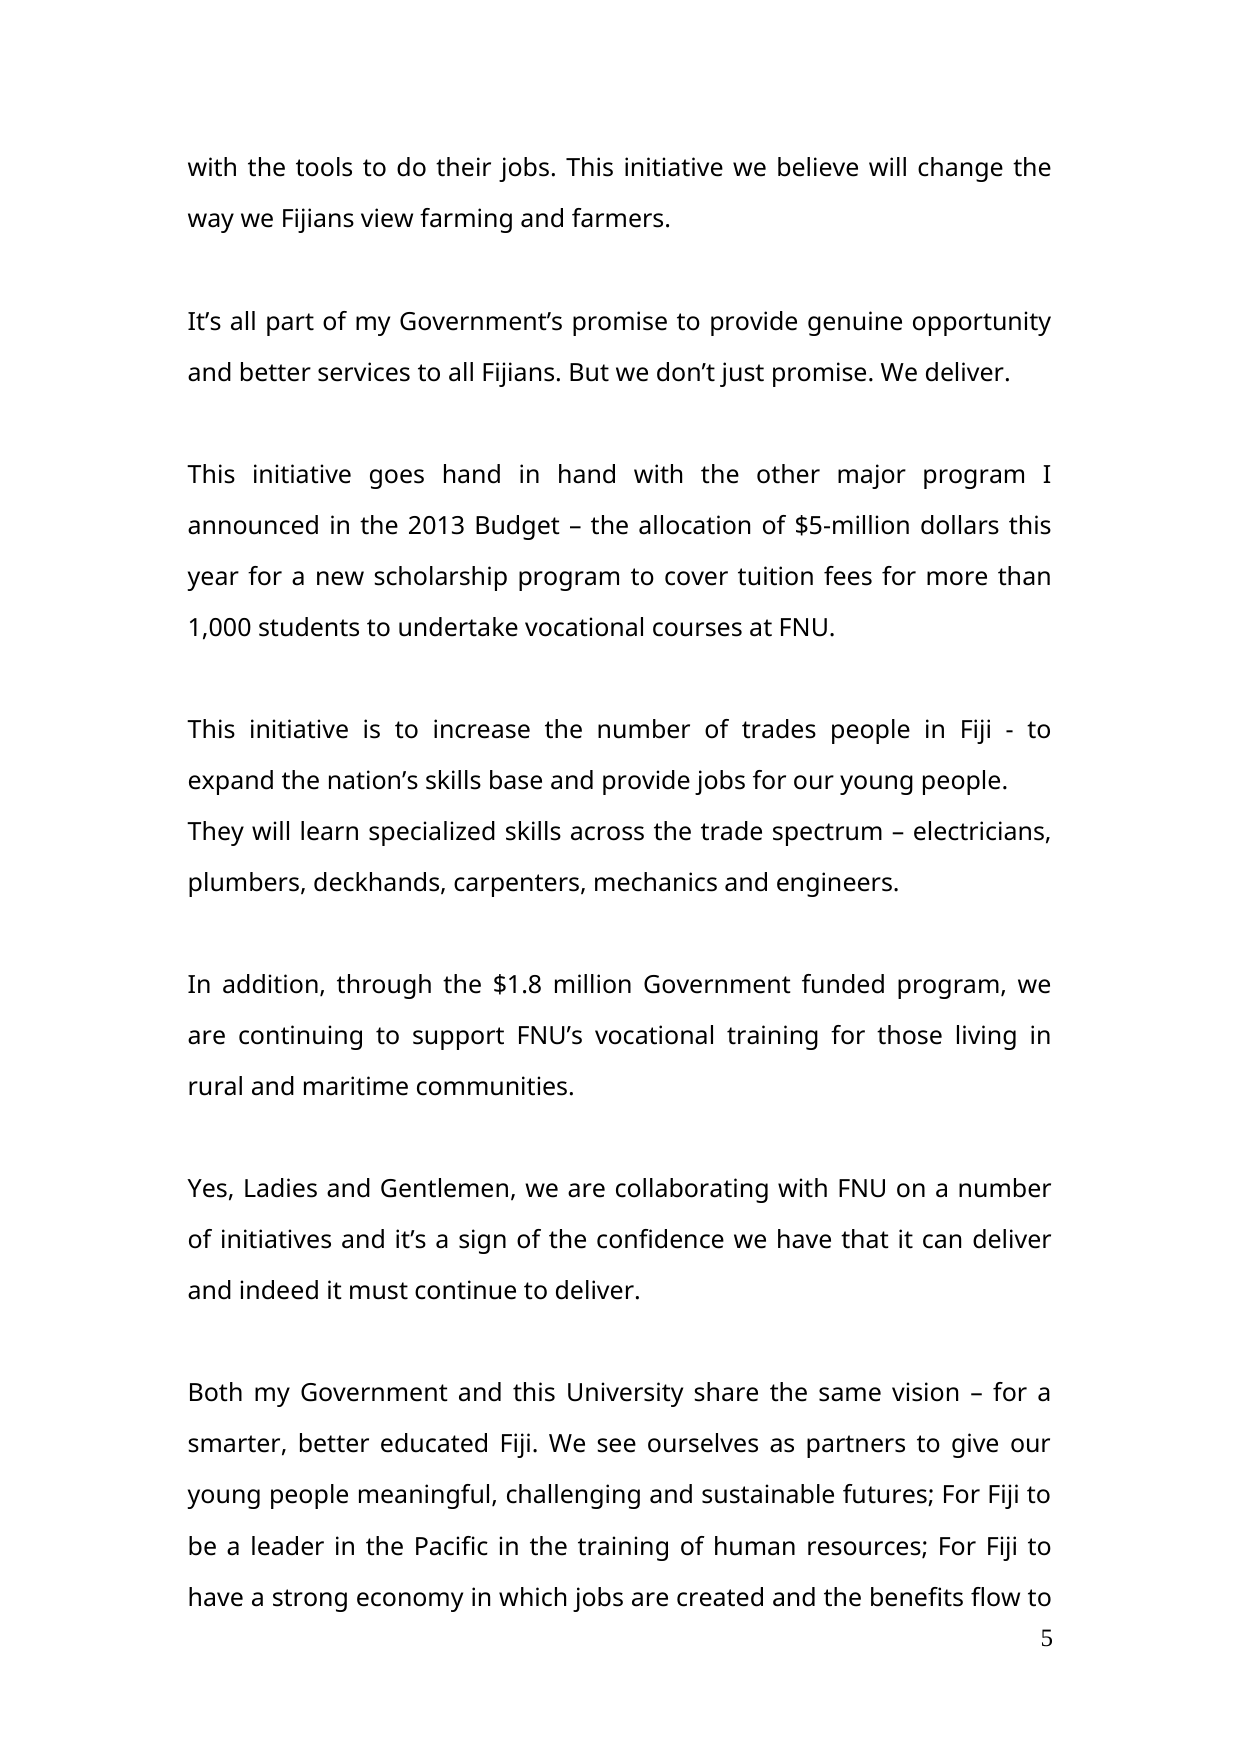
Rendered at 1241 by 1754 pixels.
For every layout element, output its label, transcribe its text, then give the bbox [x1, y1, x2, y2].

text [187, 150, 1053, 235]
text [187, 1375, 1053, 1613]
text In addition, through the $1.8 million Government funded program, we are continuing to support FNU’s vocational training for those living in rural and maritime communities. [187, 967, 1053, 1103]
text Yes, Ladies and Gentlemen, we are collaborating with FNU on a number of initiatives and it’s a sign of the confidence we have that it can deliver and indeed it must continue to deliver. [187, 1171, 1053, 1307]
text They will learn specialized skills across the trade spectrum – electricians, plumbers, deckhands, carpenters, mechanics and engineers. [187, 813, 1053, 899]
text This initiative is to increase the number of trades people in Fiji - to expand the nation’s skills base and provide jobs for our young people. [187, 711, 1053, 797]
text It’s all part of my Government’s promise to provide genuine opportunity and better services to all Fijians. But we don’t just promise. We deliver. [187, 303, 1053, 388]
text This initiative goes hand in hand with the other major program I announced in the 2013 Budget – the allocation of $5-million dollars this year for a new scholarship program to cover tuition fees for more than 1,000 students to undertake vocational courses at FNU. [187, 456, 1053, 643]
